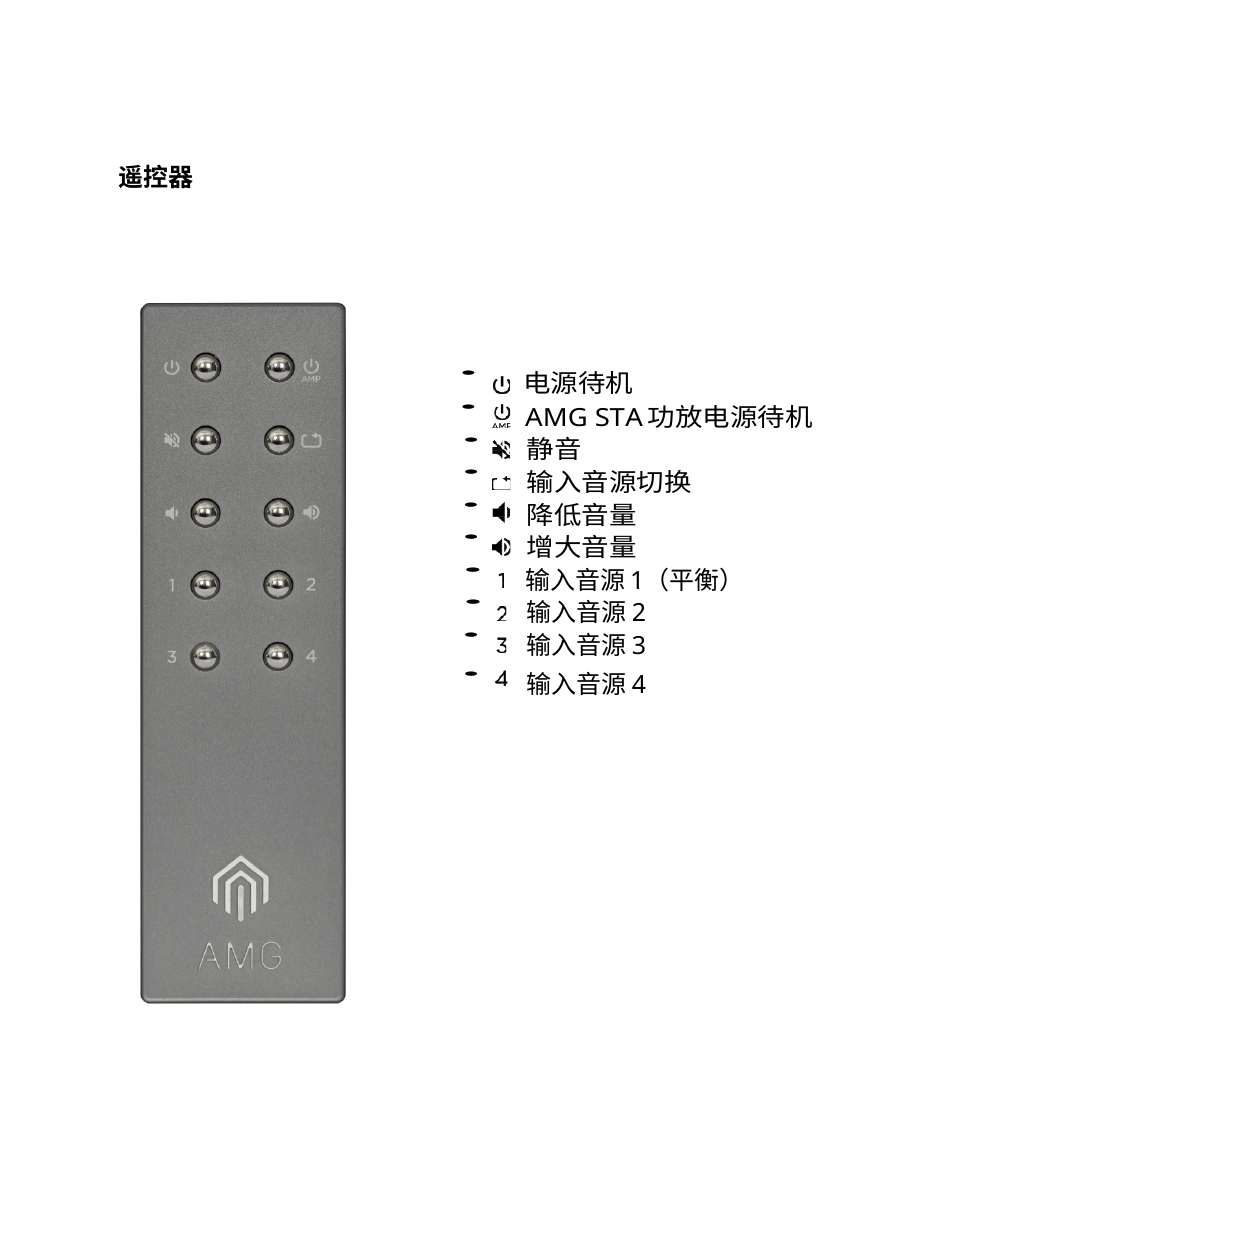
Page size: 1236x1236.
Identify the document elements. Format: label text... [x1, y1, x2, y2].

text ˙ 输入音源4 [452, 661, 1144, 701]
text ˙ 电源待机 [449, 360, 1144, 400]
text ˙ 输入音源2 [452, 596, 1144, 628]
text ˙ 静音 [452, 433, 1144, 466]
text ˙ 增大音量 [452, 531, 1144, 563]
text ˙ 降低音量 [452, 498, 1144, 531]
text ˙ AMG STA功放电源待机 [449, 400, 1144, 433]
text ˙ 输入音源3 [452, 628, 1144, 661]
picture [130, 297, 353, 1010]
text ˙ 输入音源切换 [452, 466, 1144, 498]
text 遥控器 [118, 157, 1144, 193]
text ˙ 输入音源1（平衡） [452, 563, 1144, 596]
